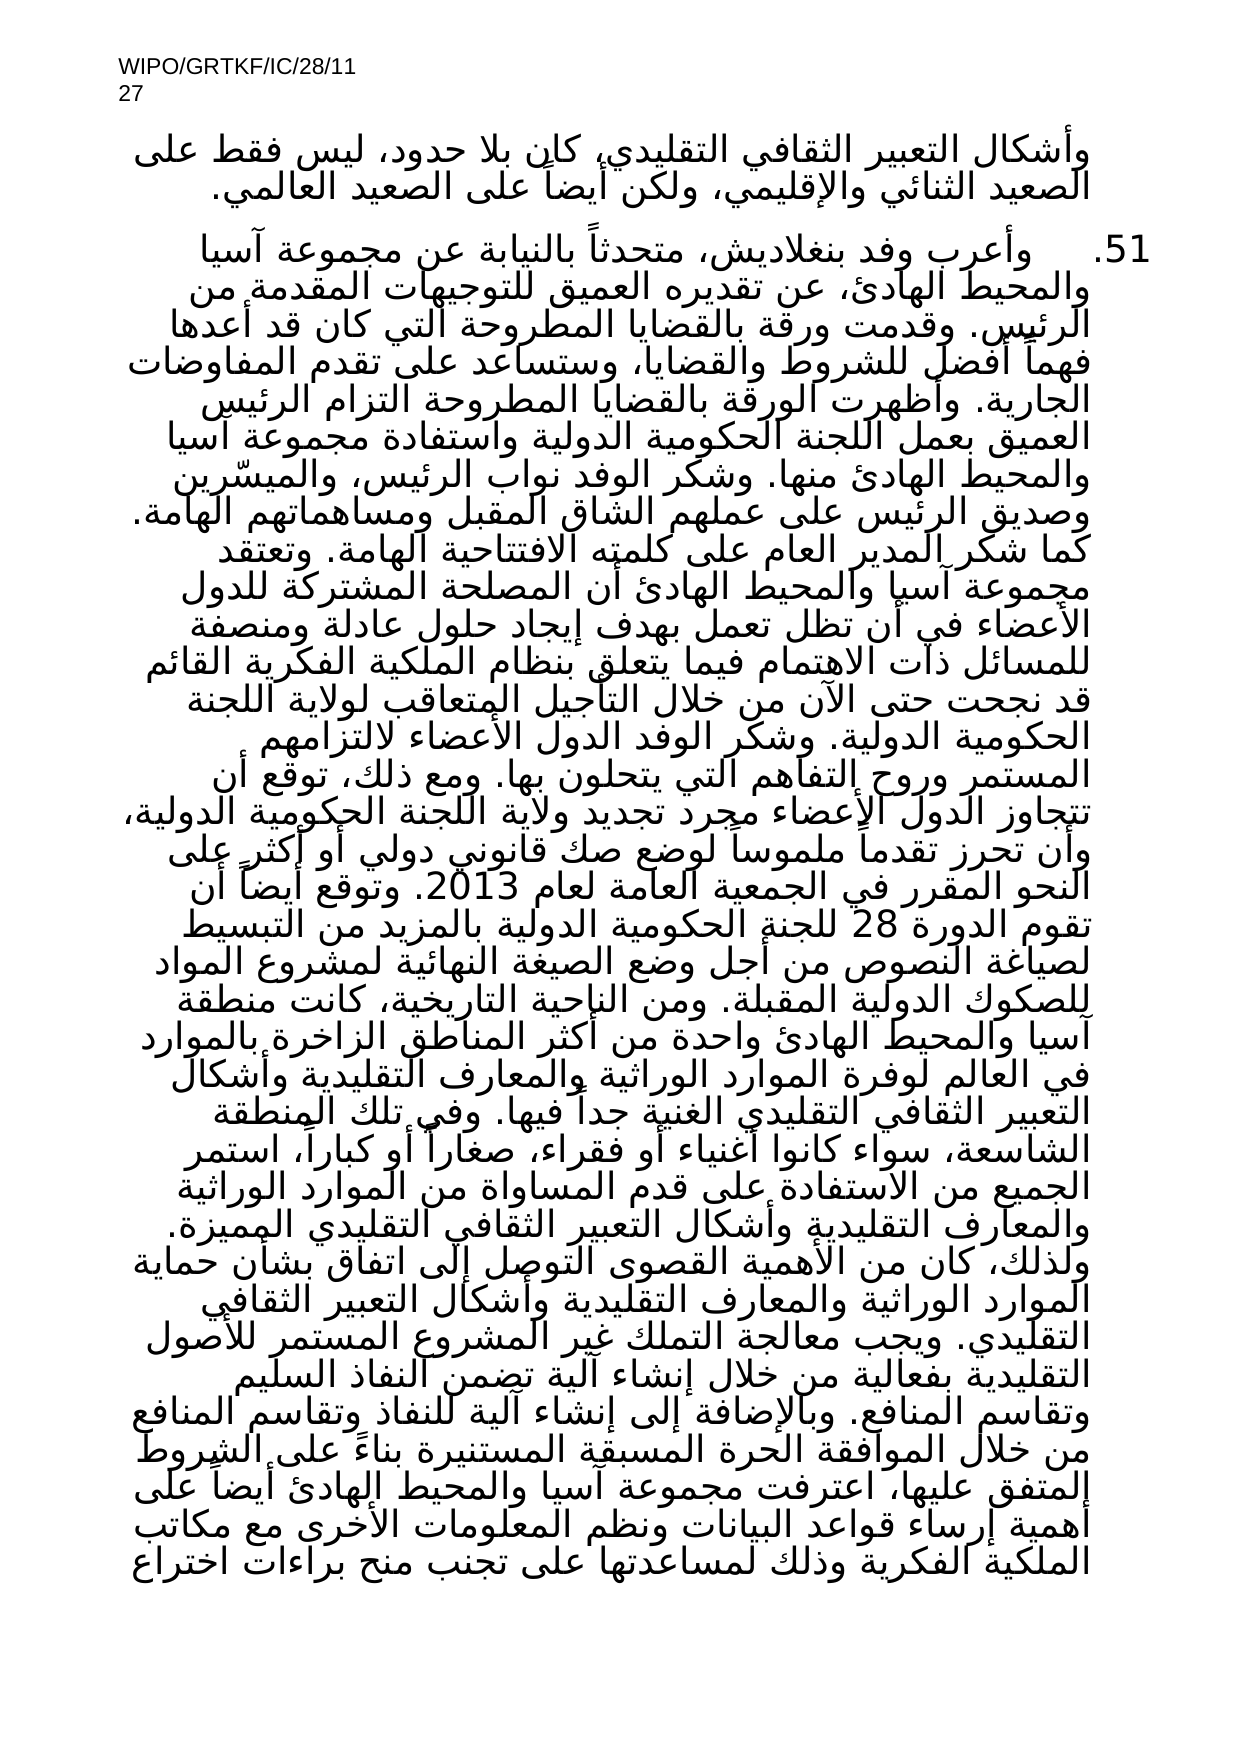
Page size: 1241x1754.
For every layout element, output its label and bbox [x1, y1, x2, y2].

text [118, 232, 1092, 1582]
text [118, 132, 1092, 207]
